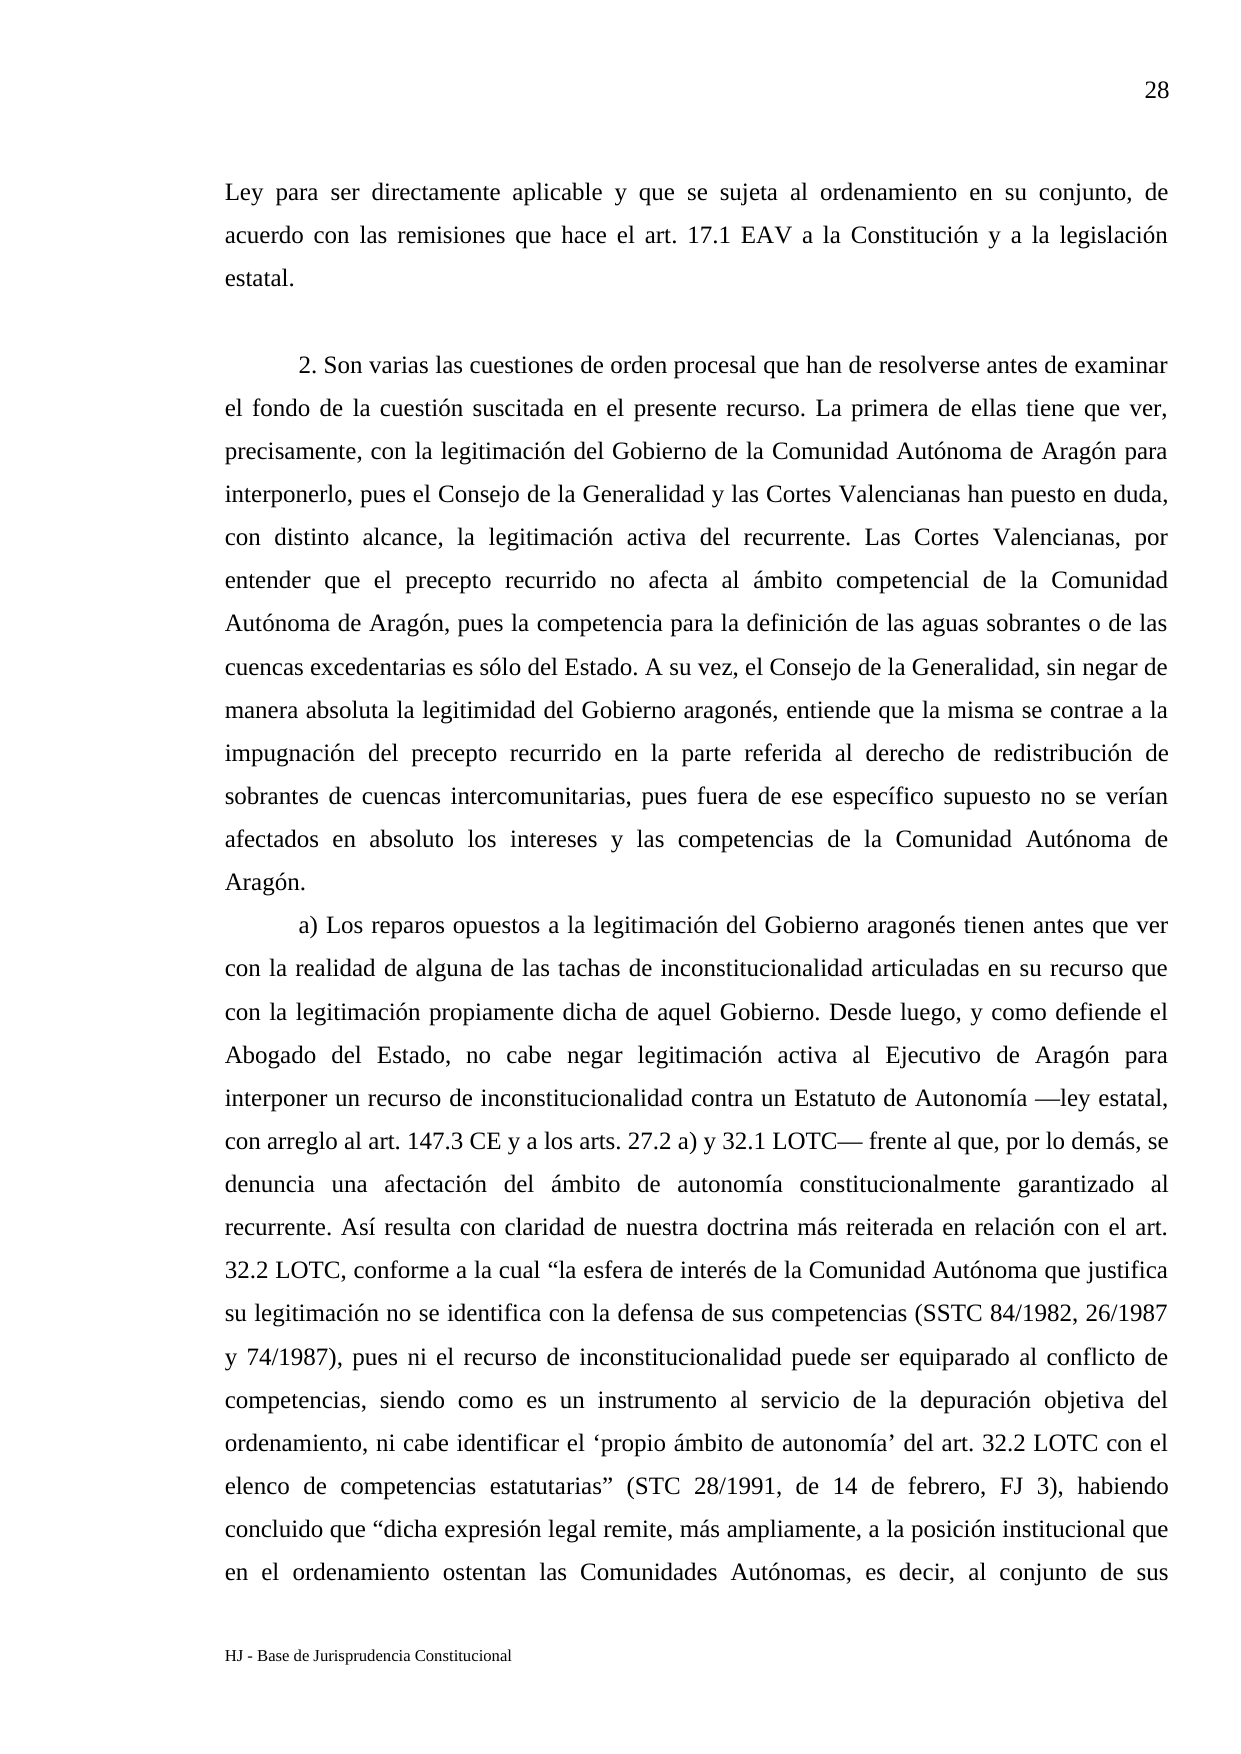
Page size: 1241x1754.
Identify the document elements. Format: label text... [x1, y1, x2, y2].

text 2. Son varias las cuestiones de orden procesal que han de resolverse antes de examinar el fondo de la cuestión suscitada en el presente recurso. La primera de ellas tiene que ver, precisamente, con la legitimación del Gobierno de la Comunidad Autónoma de Aragón para interponerlo, pues el Consejo de la Generalidad y las Cortes Valencianas han puesto en duda, con distinto alcance, la legitimación activa del recurrente. Las Cortes Valencianas, por entender que el precepto recurrido no afecta al ámbito competencial de la Comunidad Autónoma de Aragón, pues la competencia para la definición de las aguas sobrantes o de las cuencas excedentarias es sólo del Estado. A su vez, el Consejo de la Generalidad, sin negar de manera absoluta la legitimidad del Gobierno aragonés, entiende que la misma se contrae a la impugnación del precepto recurrido en la parte referida al derecho de redistribución de sobrantes de cuencas intercomunitarias, pues fuera de ese específico supuesto no se verían afectados en absoluto los intereses y las competencias de la Comunidad Autónoma de Aragón. [224, 350, 1169, 896]
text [224, 910, 1169, 1586]
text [224, 177, 1169, 292]
